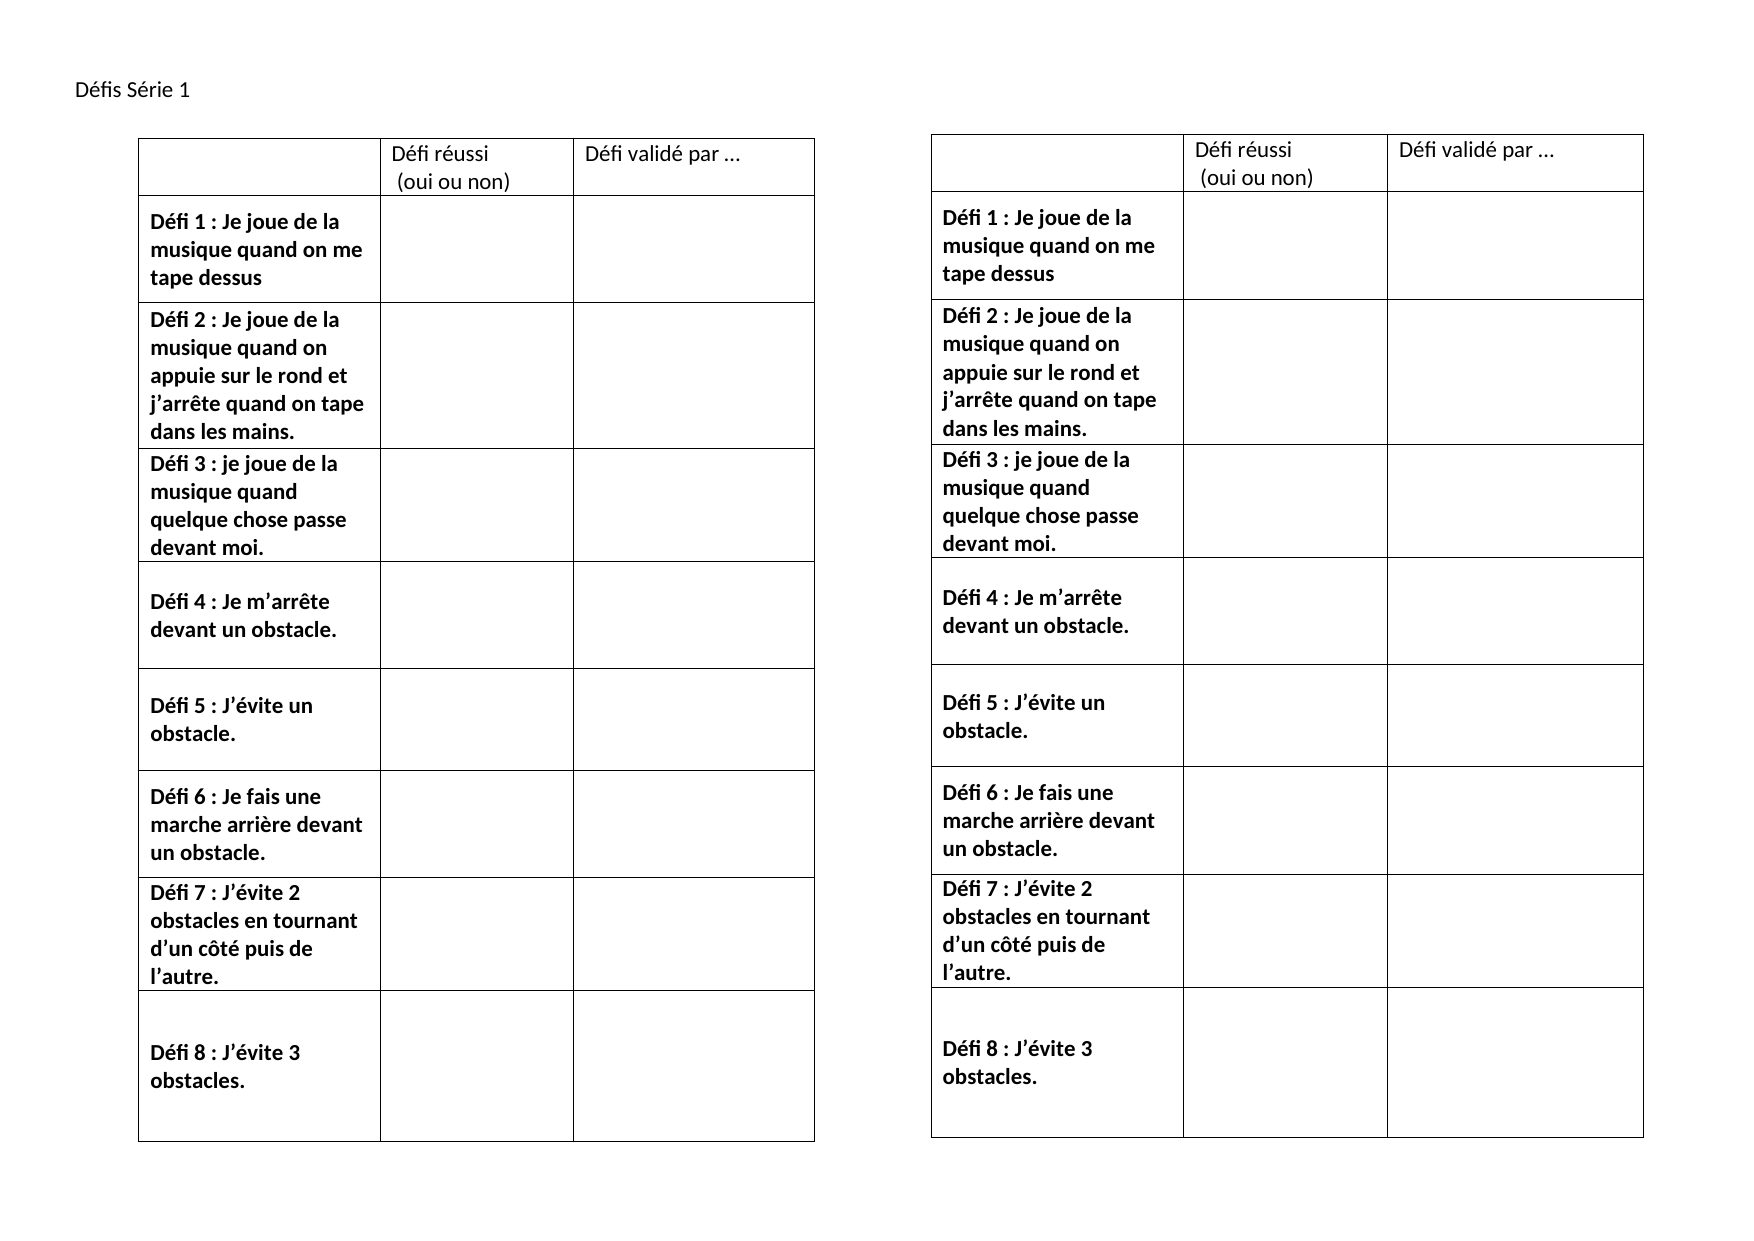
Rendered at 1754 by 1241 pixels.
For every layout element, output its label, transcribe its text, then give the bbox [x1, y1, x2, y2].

text Défis Série 1 [75, 75, 1679, 103]
